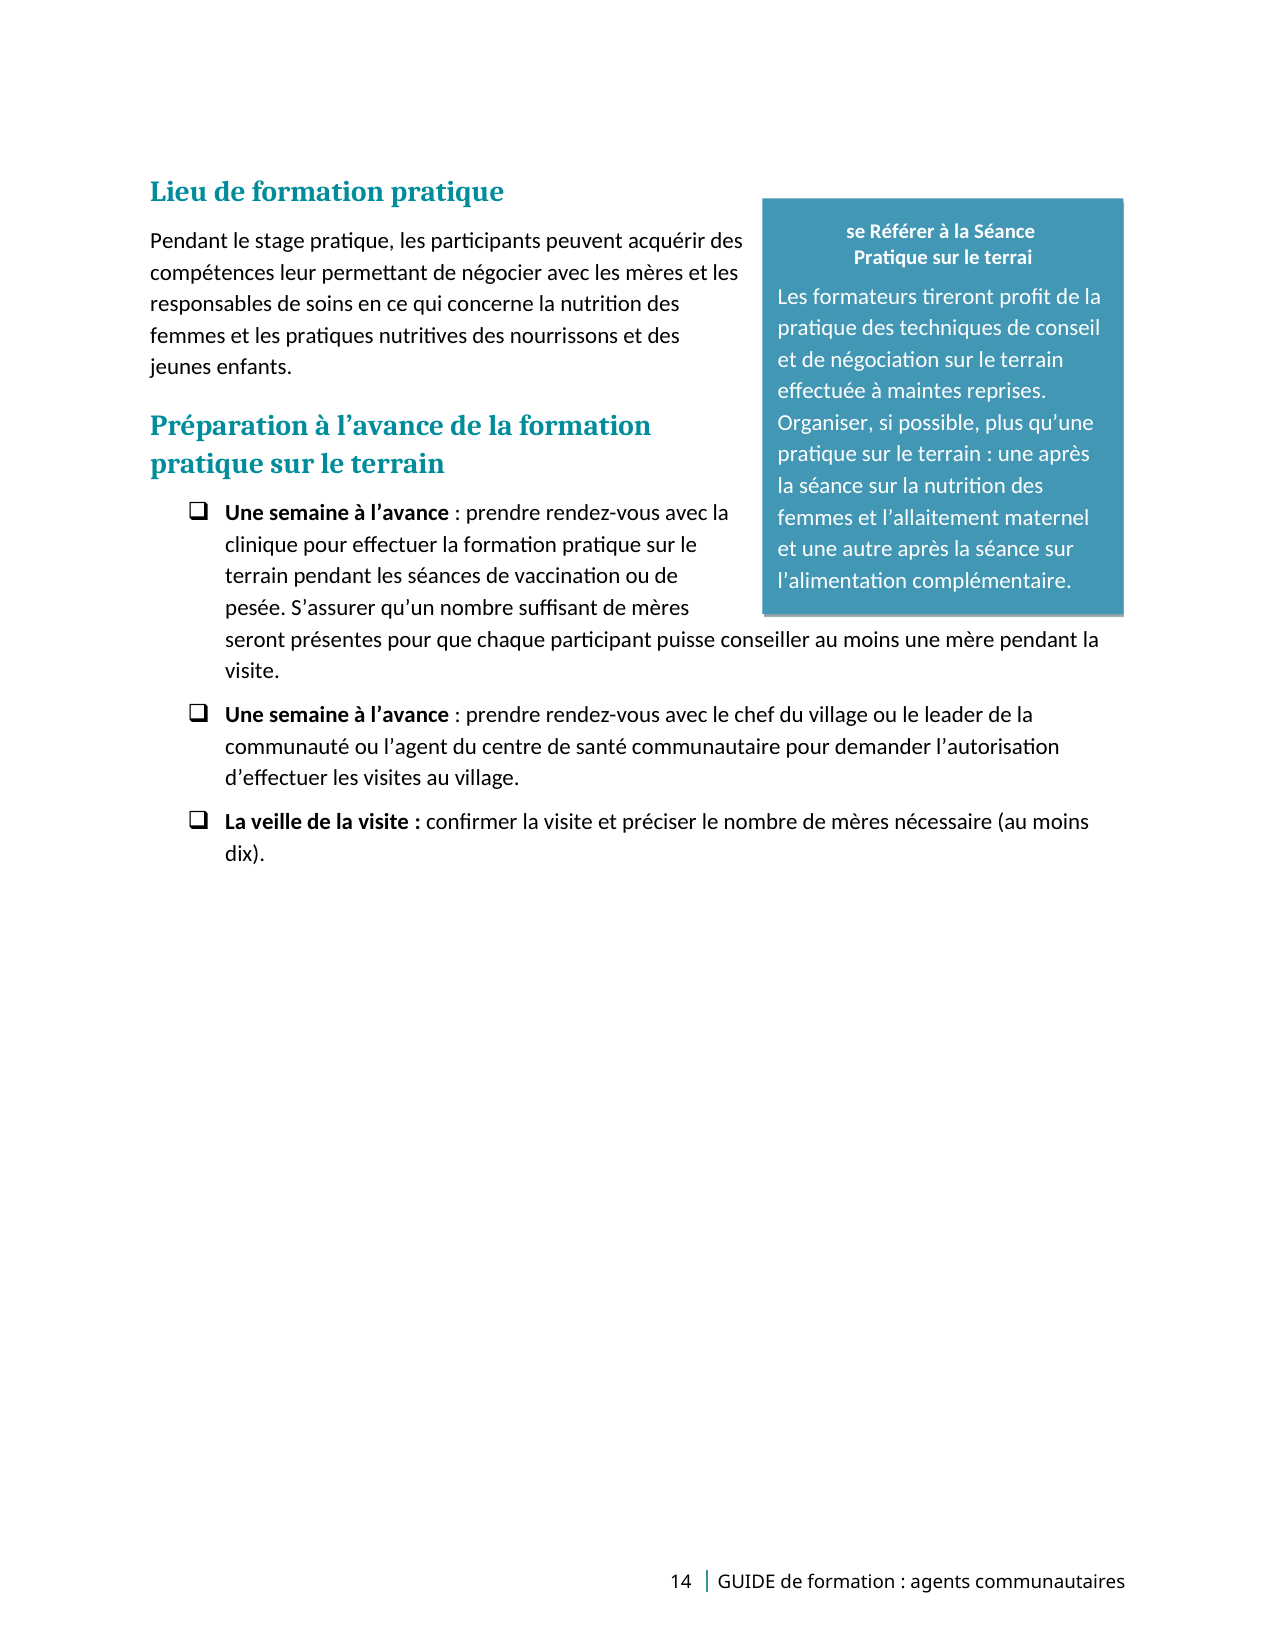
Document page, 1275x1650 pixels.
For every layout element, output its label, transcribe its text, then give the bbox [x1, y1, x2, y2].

list Une semaine à l’avance : prendre rendez-vous avec le chef du village ou le leader de la communauté ou l’agent du centre de santé communautaire pour demander l’autorisation d’effectuer les visites au village. [187, 700, 1125, 791]
text Lieu de formation pratique [150, 175, 1125, 208]
text Pendant le stage pratique, les participants peuvent acquérir des compétences leur permettant de négocier avec les mères et les responsables de soins en ce qui concerne la nutrition des femmes et les pratiques nutritives des nourrissons et des jeunes enfants. [150, 226, 762, 380]
text Préparation à l’avance de la formation pratique sur le terrain [150, 409, 762, 481]
list La veille de la visite : confirmer la visite et préciser le nombre de mères nécessaire (au moins dix). [187, 807, 1125, 867]
list Une semaine à l’avance : prendre rendez-vous avec la clinique pour effectuer la formation pratique sur le terrain pendant les séances de vaccination ou de pesée. S’assurer qu’un nombre suffisant de mères seront présentes pour que chaque participant puisse conseiller au moins une mère pendant la visite. [187, 498, 1125, 684]
